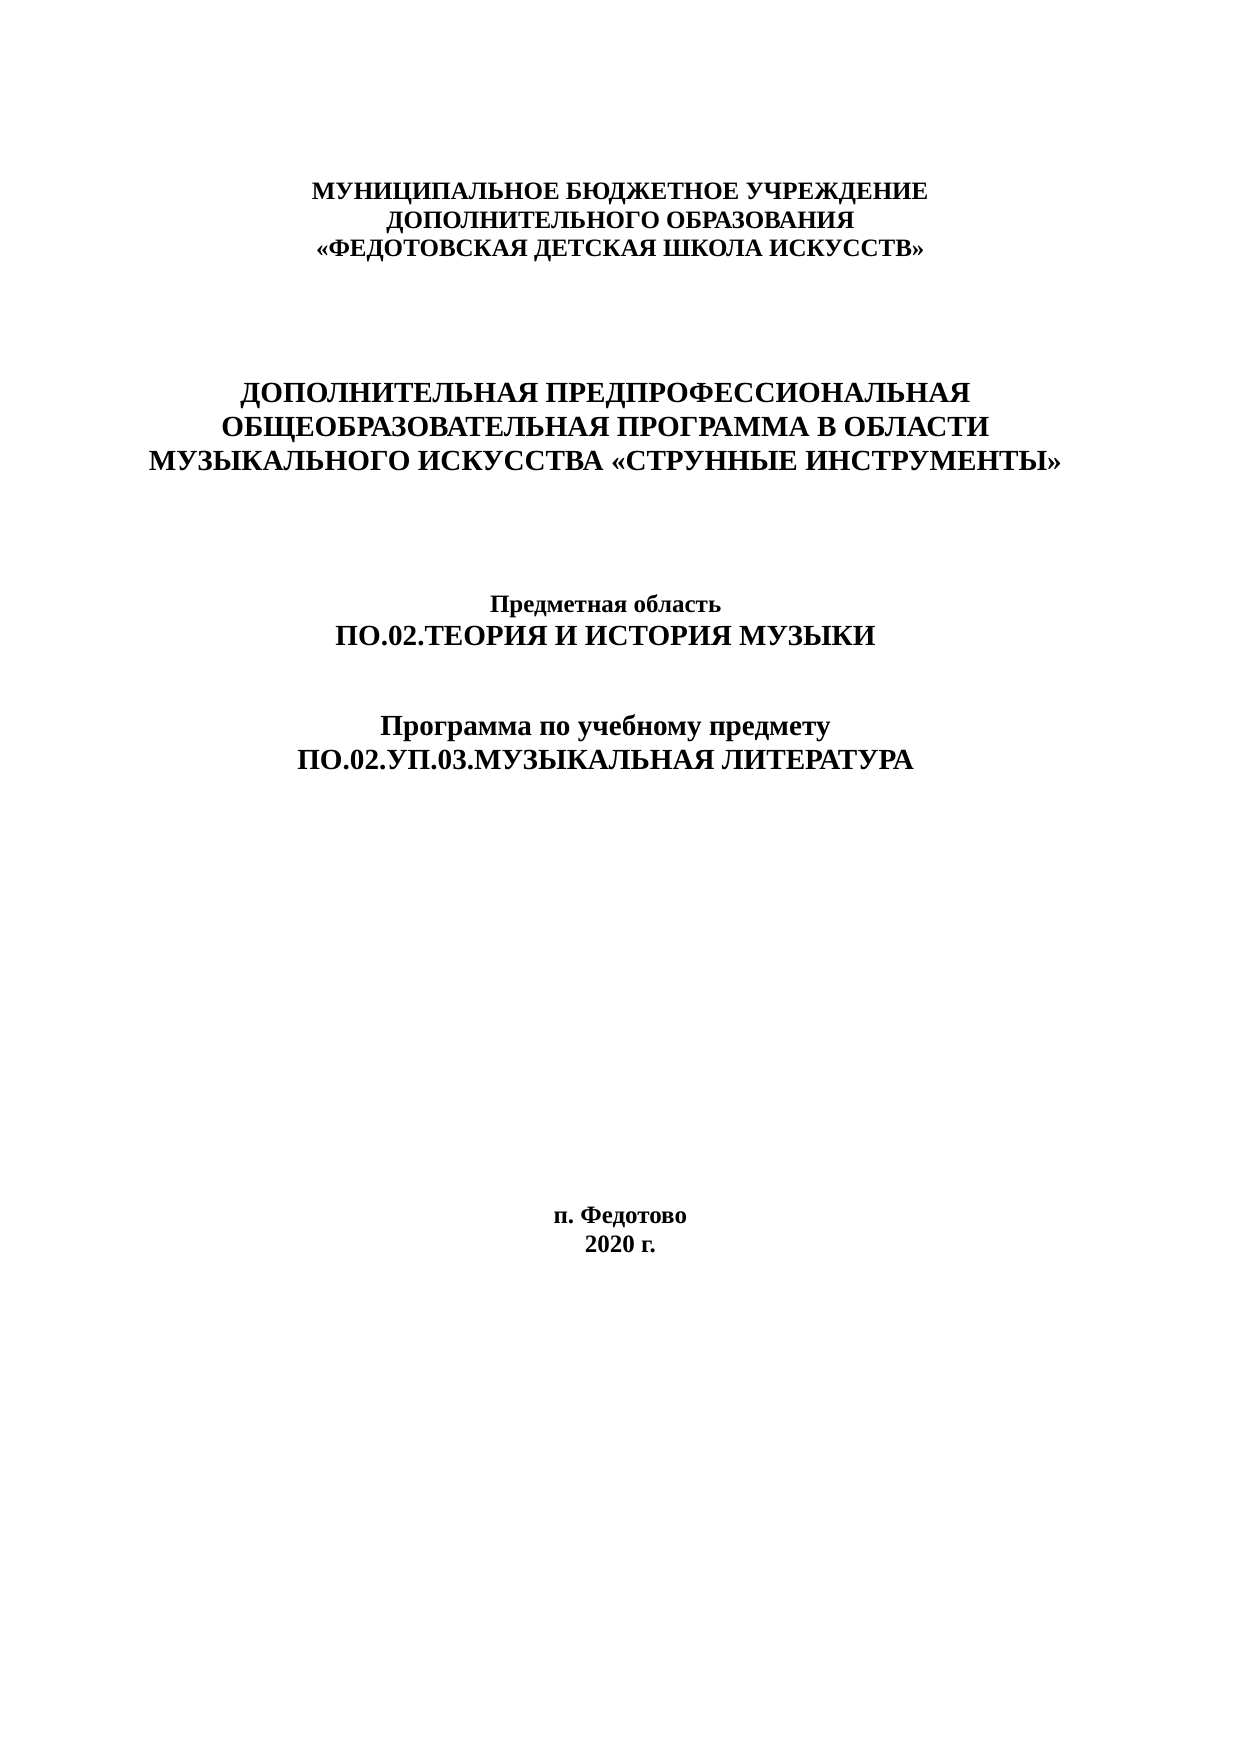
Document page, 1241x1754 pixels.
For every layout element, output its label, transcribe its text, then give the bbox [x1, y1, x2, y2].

text 2020 г. [118, 1229, 1122, 1258]
text ДОПОЛНИТЕЛЬНАЯ ПРЕДПРОФЕССИОНАЛЬНАЯ ОБЩЕОБРАЗОВАТЕЛЬНАЯ ПРОГРАММА В ОБЛАСТИ МУЗЫКАЛЬНОГО ИСКУССТВА «СТРУННЫЕ ИНСТРУМЕНТЫ» [118, 376, 1093, 476]
text ДОПОЛНИТЕЛЬНОГО ОБРАЗОВАНИЯ [118, 205, 1122, 233]
text ПО.02.ТЕОРИЯ И ИСТОРИЯ МУЗЫКИ [118, 618, 1093, 652]
text Программа по учебному предмету [118, 708, 1093, 742]
text «ФЕДОТОВСКАЯ ДЕТСКАЯ ШКОЛА ИСКУССТВ» [118, 233, 1122, 262]
text МУНИЦИПАЛЬНОЕ БЮДЖЕТНОЕ УЧРЕЖДЕНИЕ [118, 176, 1122, 205]
text п. Федотово [118, 1201, 1122, 1229]
text Предметная область [118, 589, 1093, 618]
text ПО.02.УП.03.МУЗЫКАЛЬНАЯ ЛИТЕРАТУРА [118, 742, 1093, 776]
